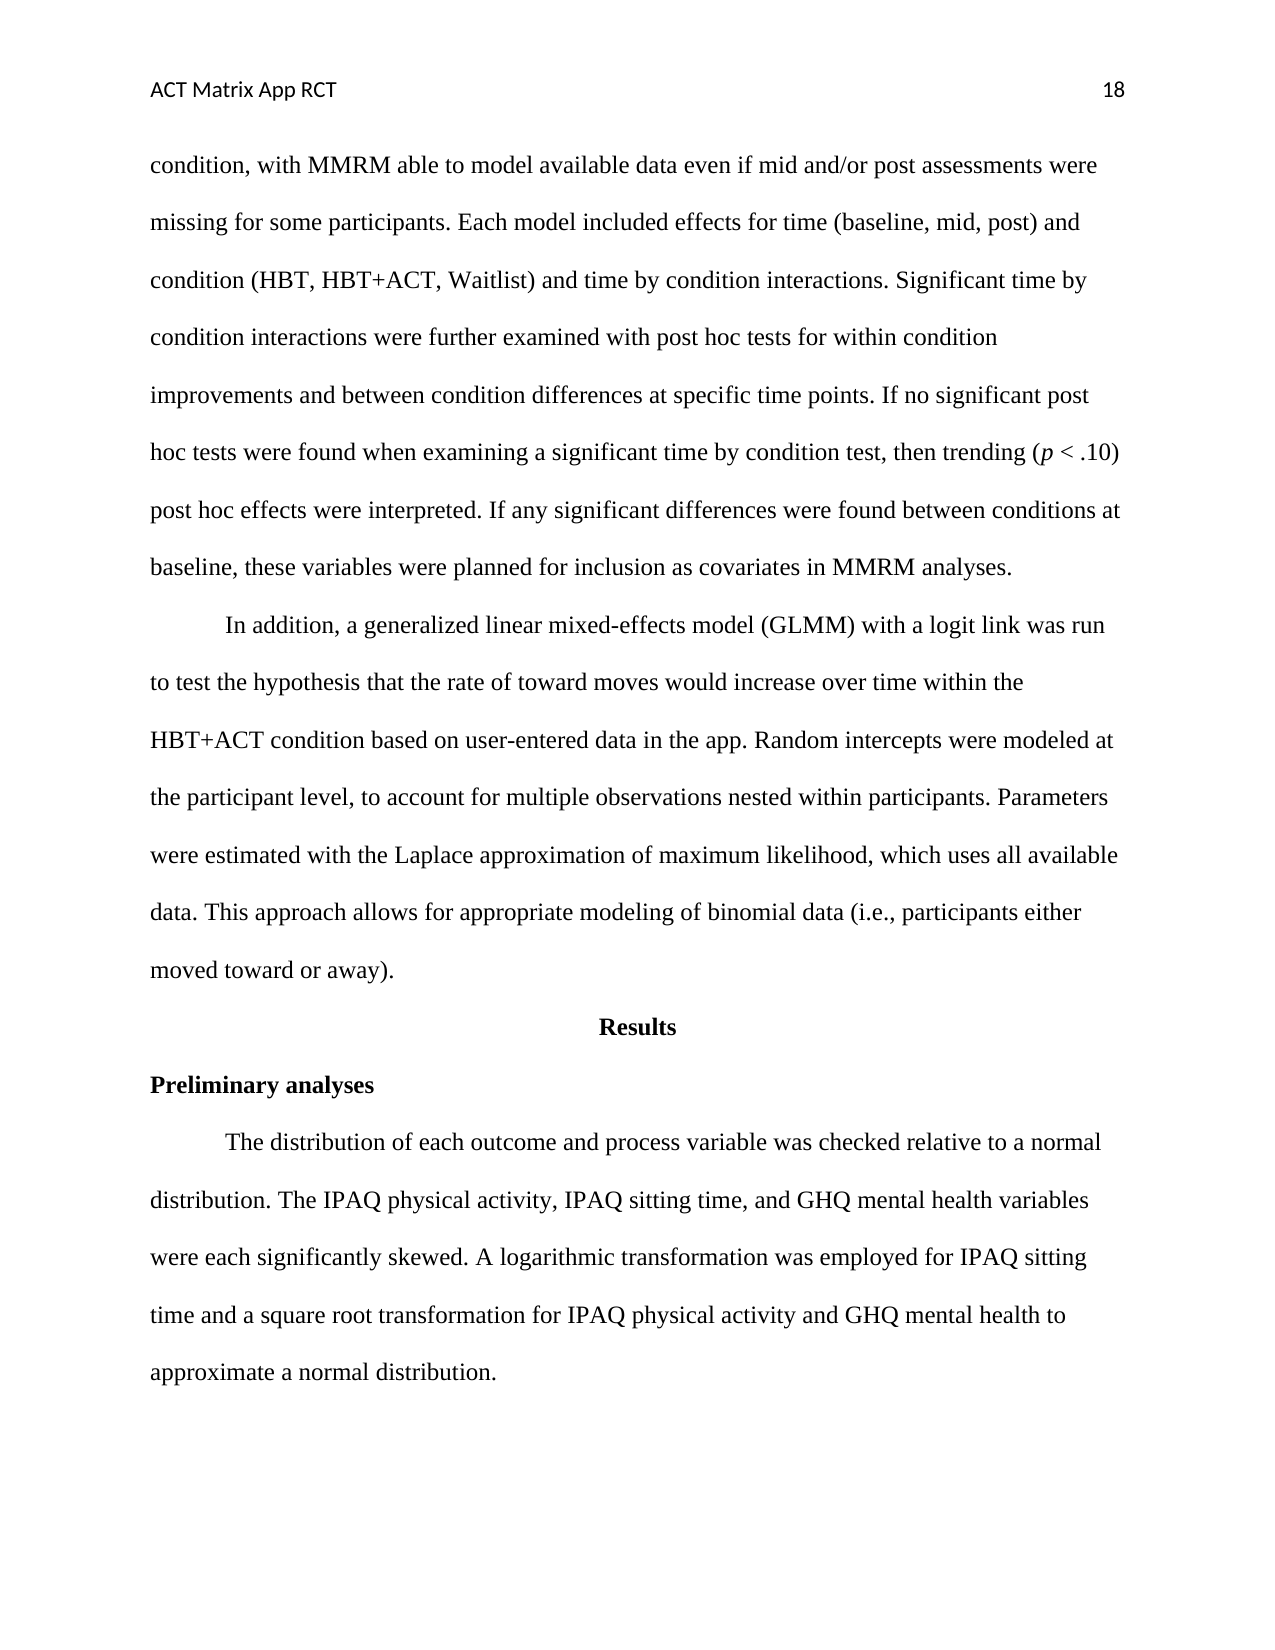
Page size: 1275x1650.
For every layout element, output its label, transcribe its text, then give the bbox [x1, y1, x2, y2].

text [150, 150, 1125, 581]
text In addition, a generalized linear mixed-effects model (GLMM) with a logit link was run to test the hypothesis that the rate of toward moves would increase over time within the HBT+ACT condition based on user-entered data in the app. Random intercepts were modeled at the participant level, to account for multiple observations nested within participants. Parameters were estimated with the Laplace approximation of maximum likelihood, which uses all available data. This approach allows for appropriate modeling of binomial data (i.e., participants either moved toward or away). [150, 610, 1125, 984]
text The distribution of each outcome and process variable was checked relative to a normal distribution. The IPAQ physical activity, IPAQ sitting time, and GHQ mental health variables were each significantly skewed. A logarithmic transformation was employed for IPAQ sitting time and a square root transformation for IPAQ physical activity and GHQ mental health to approximate a normal distribution. [150, 1127, 1125, 1386]
text Preliminary analyses [150, 1070, 1125, 1099]
text Results [150, 1012, 1125, 1041]
